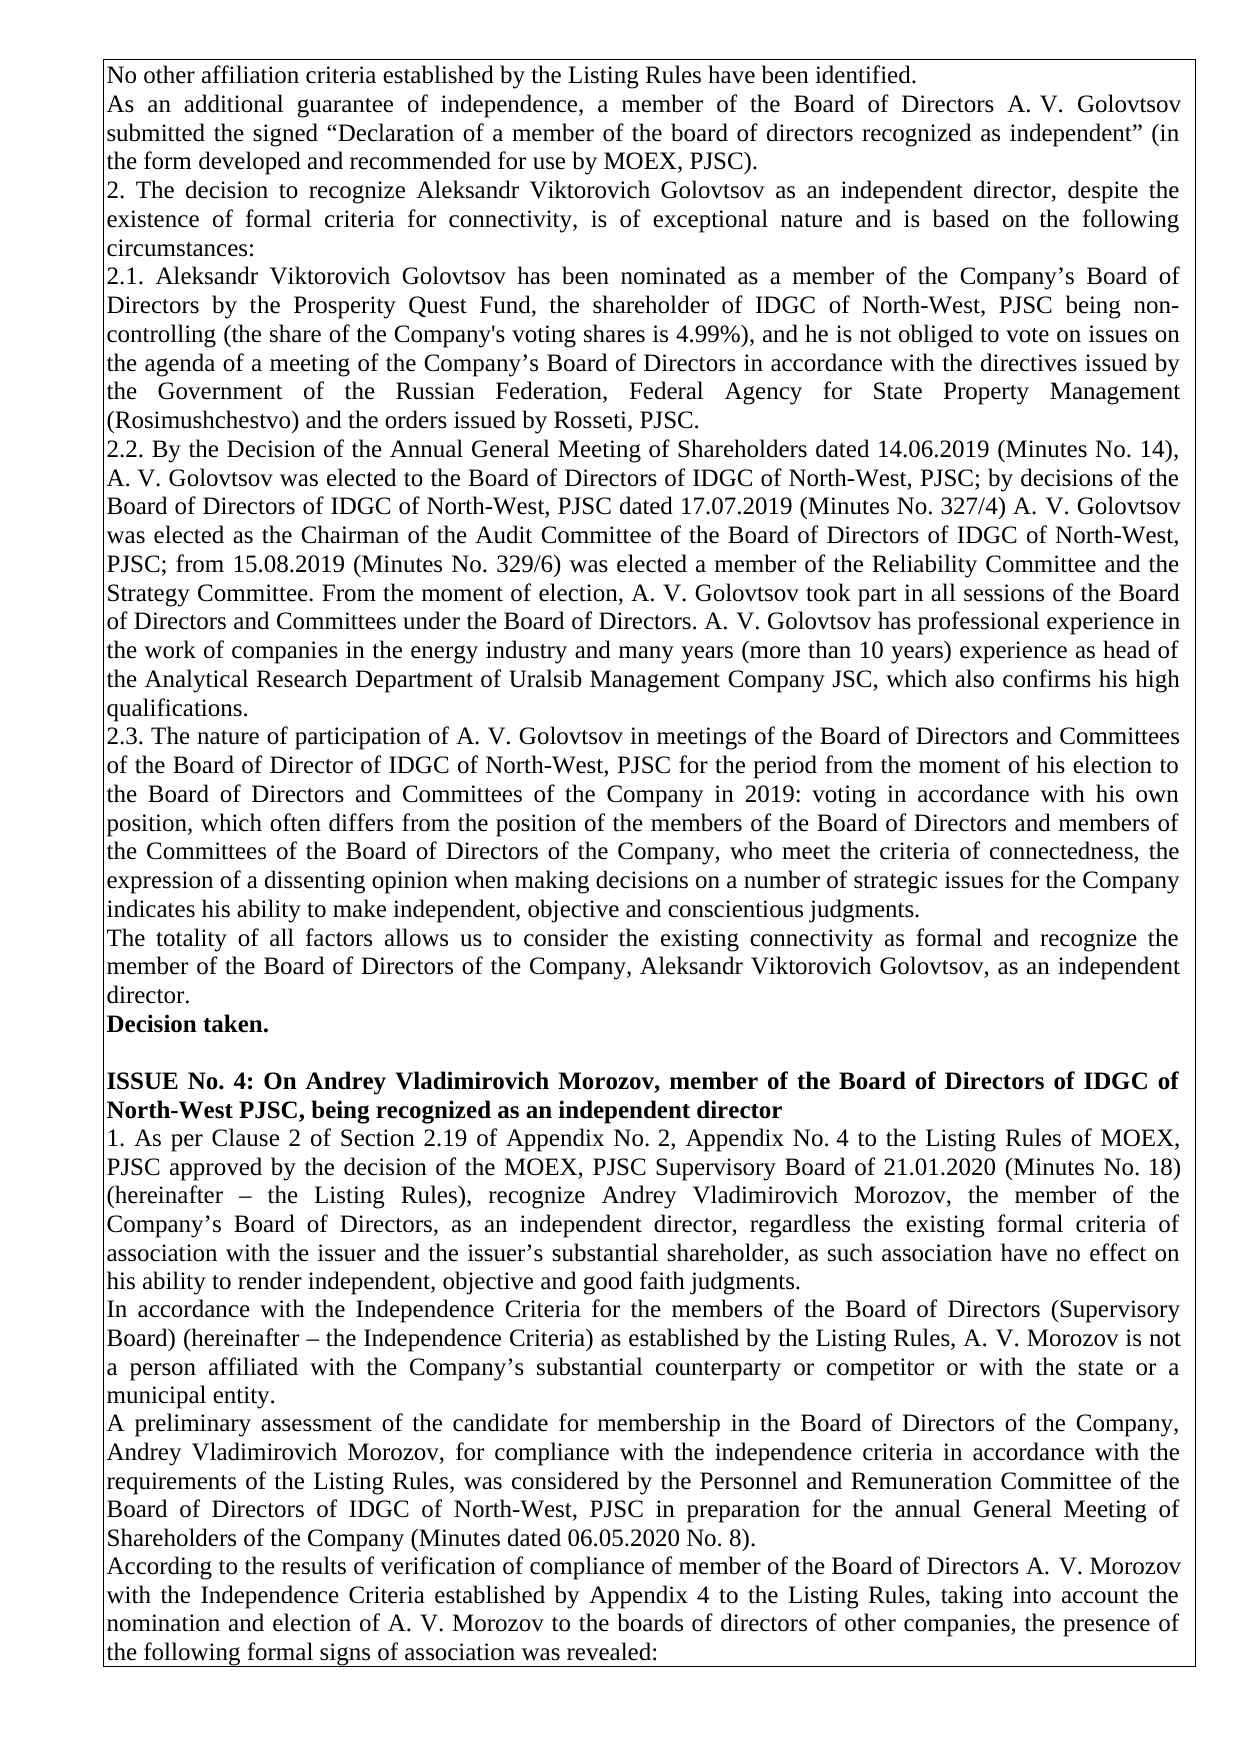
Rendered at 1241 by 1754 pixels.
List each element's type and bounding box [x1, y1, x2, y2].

table_cell [104, 60, 1195, 1666]
